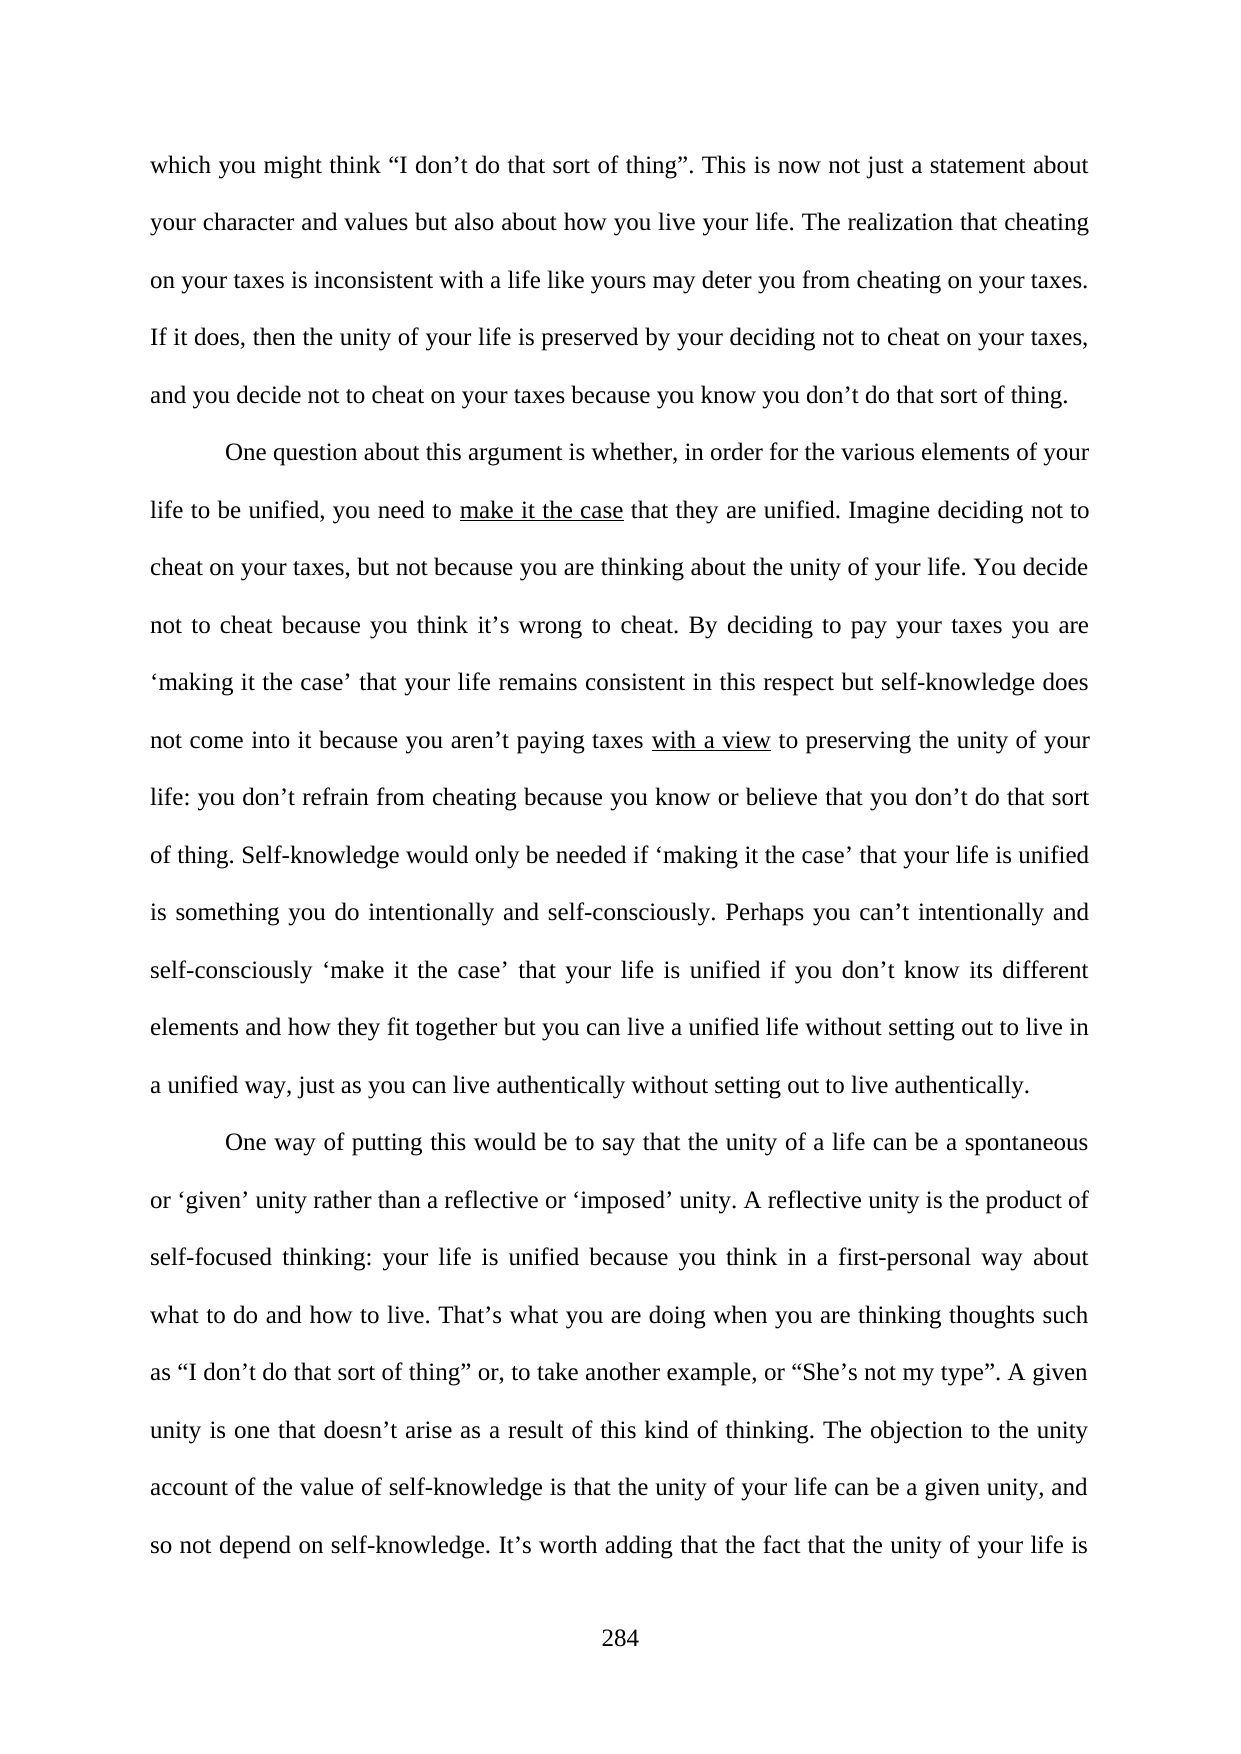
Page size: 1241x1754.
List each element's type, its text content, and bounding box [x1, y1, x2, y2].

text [150, 150, 1090, 409]
text One question about this argument is whether, in order for the various elements of your life to be unified, you need to make it the case that they are unified. Imagine deciding not to cheat on your taxes, but not because you are thinking about the unity of your life. You decide not to cheat because you think it’s wrong to cheat. By deciding to pay your taxes you are ‘making it the case’ that your life remains consistent in this respect but self-knowledge does not come into it because you aren’t paying taxes with a view to preserving the unity of your life: you don’t refrain from cheating because you know or believe that you don’t do that sort of thing. Self-knowledge would only be needed if ‘making it the case’ that your life is unified is something you do intentionally and self-consciously. Perhaps you can’t intentionally and self-consciously ‘make it the case’ that your life is unified if you don’t know its different elements and how they fit together but you can live a unified life without setting out to live in a unified way, just as you can live authentically without setting out to live authentically. [150, 437, 1090, 1099]
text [150, 1127, 1090, 1559]
